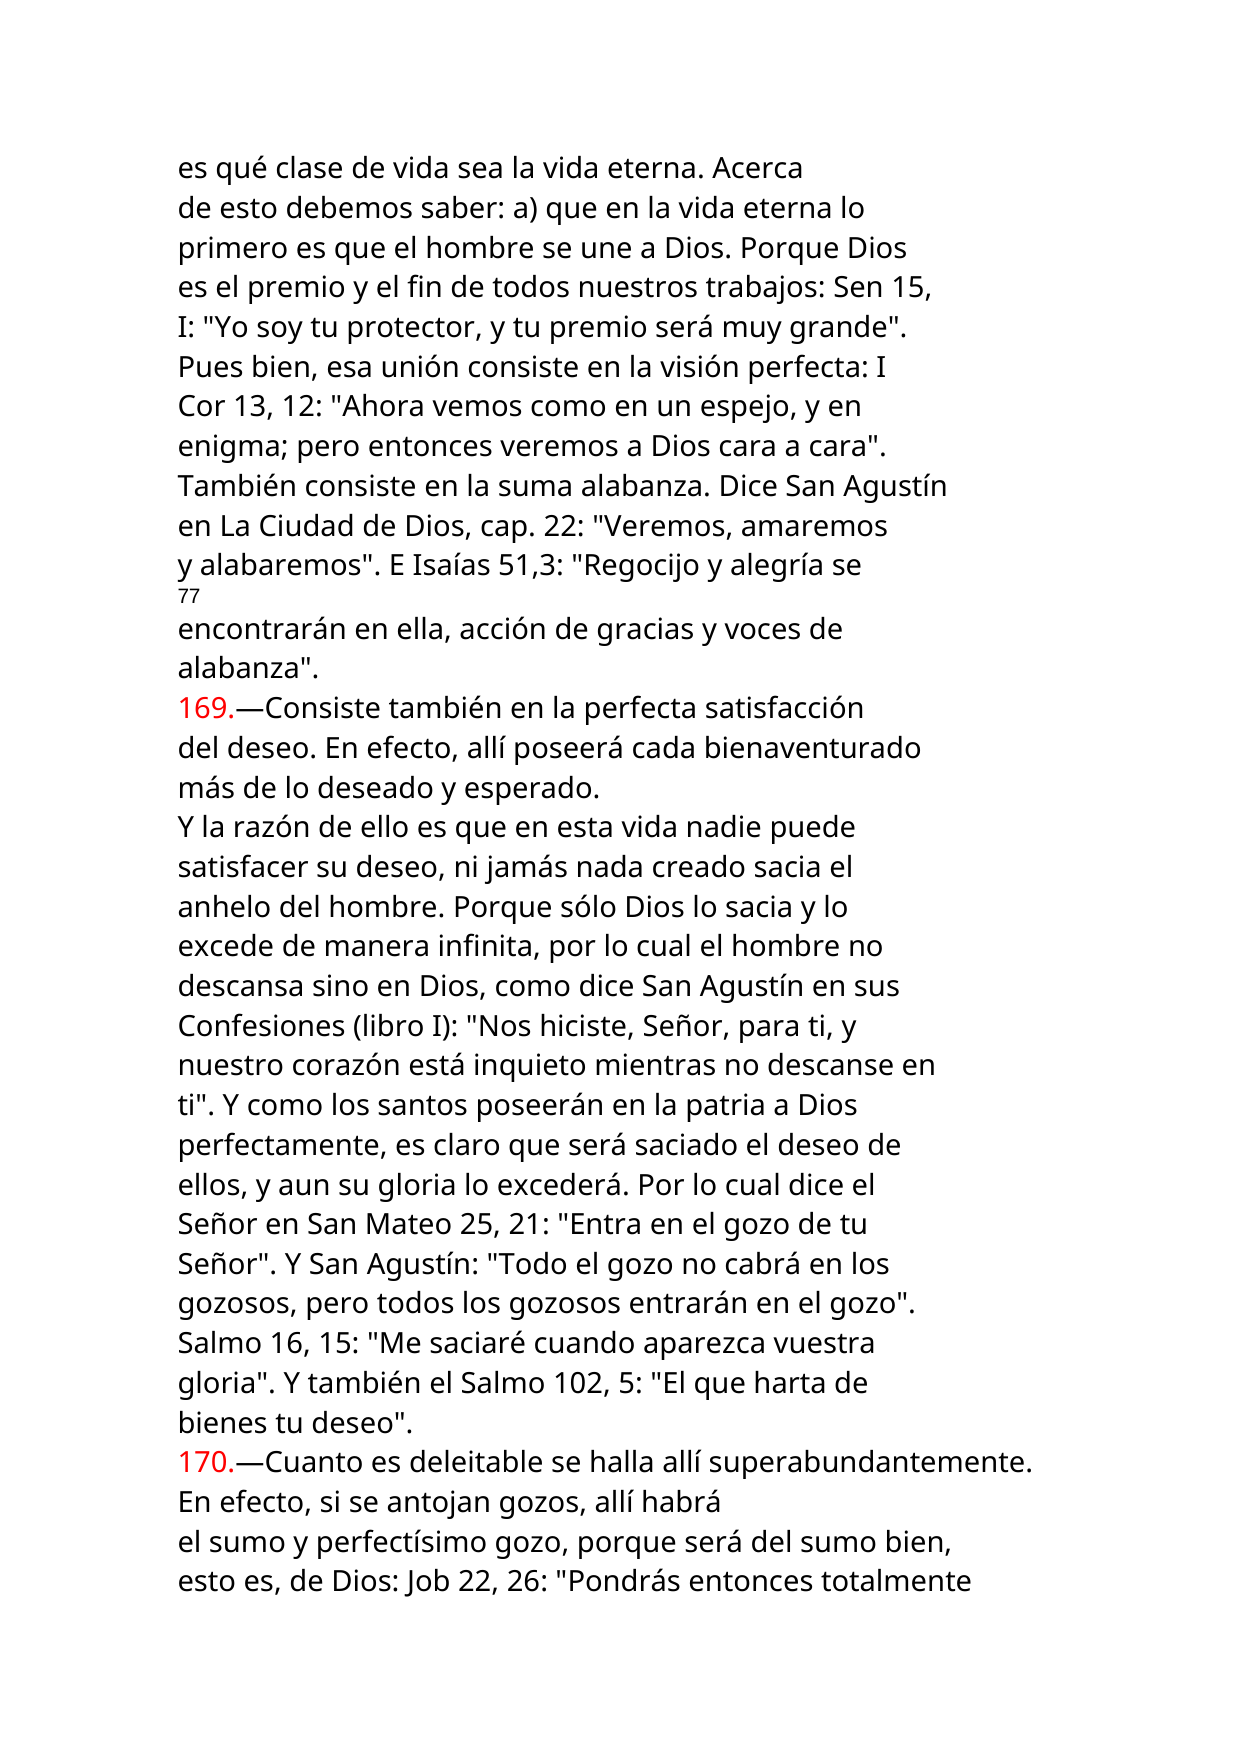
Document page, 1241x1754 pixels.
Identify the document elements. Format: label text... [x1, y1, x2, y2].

text 77 [177, 584, 1063, 608]
text bienes tu deseo". [177, 1402, 1063, 1442]
text enigma; pero entonces veremos a Dios cara a cara". [177, 425, 1063, 465]
text perfectamente, es claro que será saciado el deseo de [177, 1124, 1063, 1164]
text de esto debemos saber: a) que en la vida eterna lo [177, 187, 1063, 227]
text primero es que el hombre se une a Dios. Porque Dios [177, 227, 1063, 267]
text 169.—Consiste también en la perfecta satisfacción [177, 687, 1063, 727]
text más de lo deseado y esperado. [177, 767, 1063, 807]
text gloria". Y también el Salmo 102, 5: "El que harta de [177, 1362, 1063, 1402]
text 170.—Cuanto es deleitable se halla allí superabundantemente. [177, 1442, 1063, 1481]
text También consiste en la suma alabanza. Dice San Agustín [177, 465, 1063, 505]
text es qué clase de vida sea la vida eterna. Acerca [177, 148, 1063, 187]
text Confesiones (libro I): "Nos hiciste, Señor, para ti, y [177, 1005, 1063, 1045]
text del deseo. En efecto, allí poseerá cada bienaventurado [177, 727, 1063, 767]
text ti". Y como los santos poseerán en la patria a Dios [177, 1084, 1063, 1124]
text Señor". Y San Agustín: "Todo el gozo no cabrá en los [177, 1243, 1063, 1283]
text Y la razón de ello es que en esta vida nadie puede [177, 807, 1063, 846]
text gozosos, pero todos los gozosos entrarán en el gozo". [177, 1283, 1063, 1322]
text ellos, y aun su gloria lo excederá. Por lo cual dice el [177, 1164, 1063, 1203]
text encontrarán en ella, acción de gracias y voces de [177, 608, 1063, 648]
text anhelo del hombre. Porque sólo Dios lo sacia y lo [177, 886, 1063, 926]
text Salmo 16, 15: "Me saciaré cuando aparezca vuestra [177, 1322, 1063, 1362]
text esto es, de Dios: Job 22, 26: "Pondrás entonces totalmente [177, 1561, 1063, 1600]
text Pues bien, esa unión consiste en la visión perfecta: I [177, 346, 1063, 386]
text es el premio y el fin de todos nuestros trabajos: Sen 15, [177, 267, 1063, 306]
text satisfacer su deseo, ni jamás nada creado sacia el [177, 846, 1063, 886]
text Cor 13, 12: "Ahora vemos como en un espejo, y en [177, 386, 1063, 425]
text el sumo y perfectísimo gozo, porque será del sumo bien, [177, 1521, 1063, 1561]
text excede de manera infinita, por lo cual el hombre no [177, 926, 1063, 965]
text Señor en San Mateo 25, 21: "Entra en el gozo de tu [177, 1203, 1063, 1243]
text y alabaremos". E Isaías 51,3: "Regocijo y alegría se [177, 544, 1063, 584]
text I: "Yo soy tu protector, y tu premio será muy grande". [177, 306, 1063, 346]
text En efecto, si se antojan gozos, allí habrá [177, 1481, 1063, 1521]
text descansa sino en Dios, como dice San Agustín en sus [177, 965, 1063, 1005]
text en La Ciudad de Dios, cap. 22: "Veremos, amaremos [177, 505, 1063, 544]
text alabanza". [177, 648, 1063, 687]
text nuestro corazón está inquieto mientras no descanse en [177, 1045, 1063, 1084]
